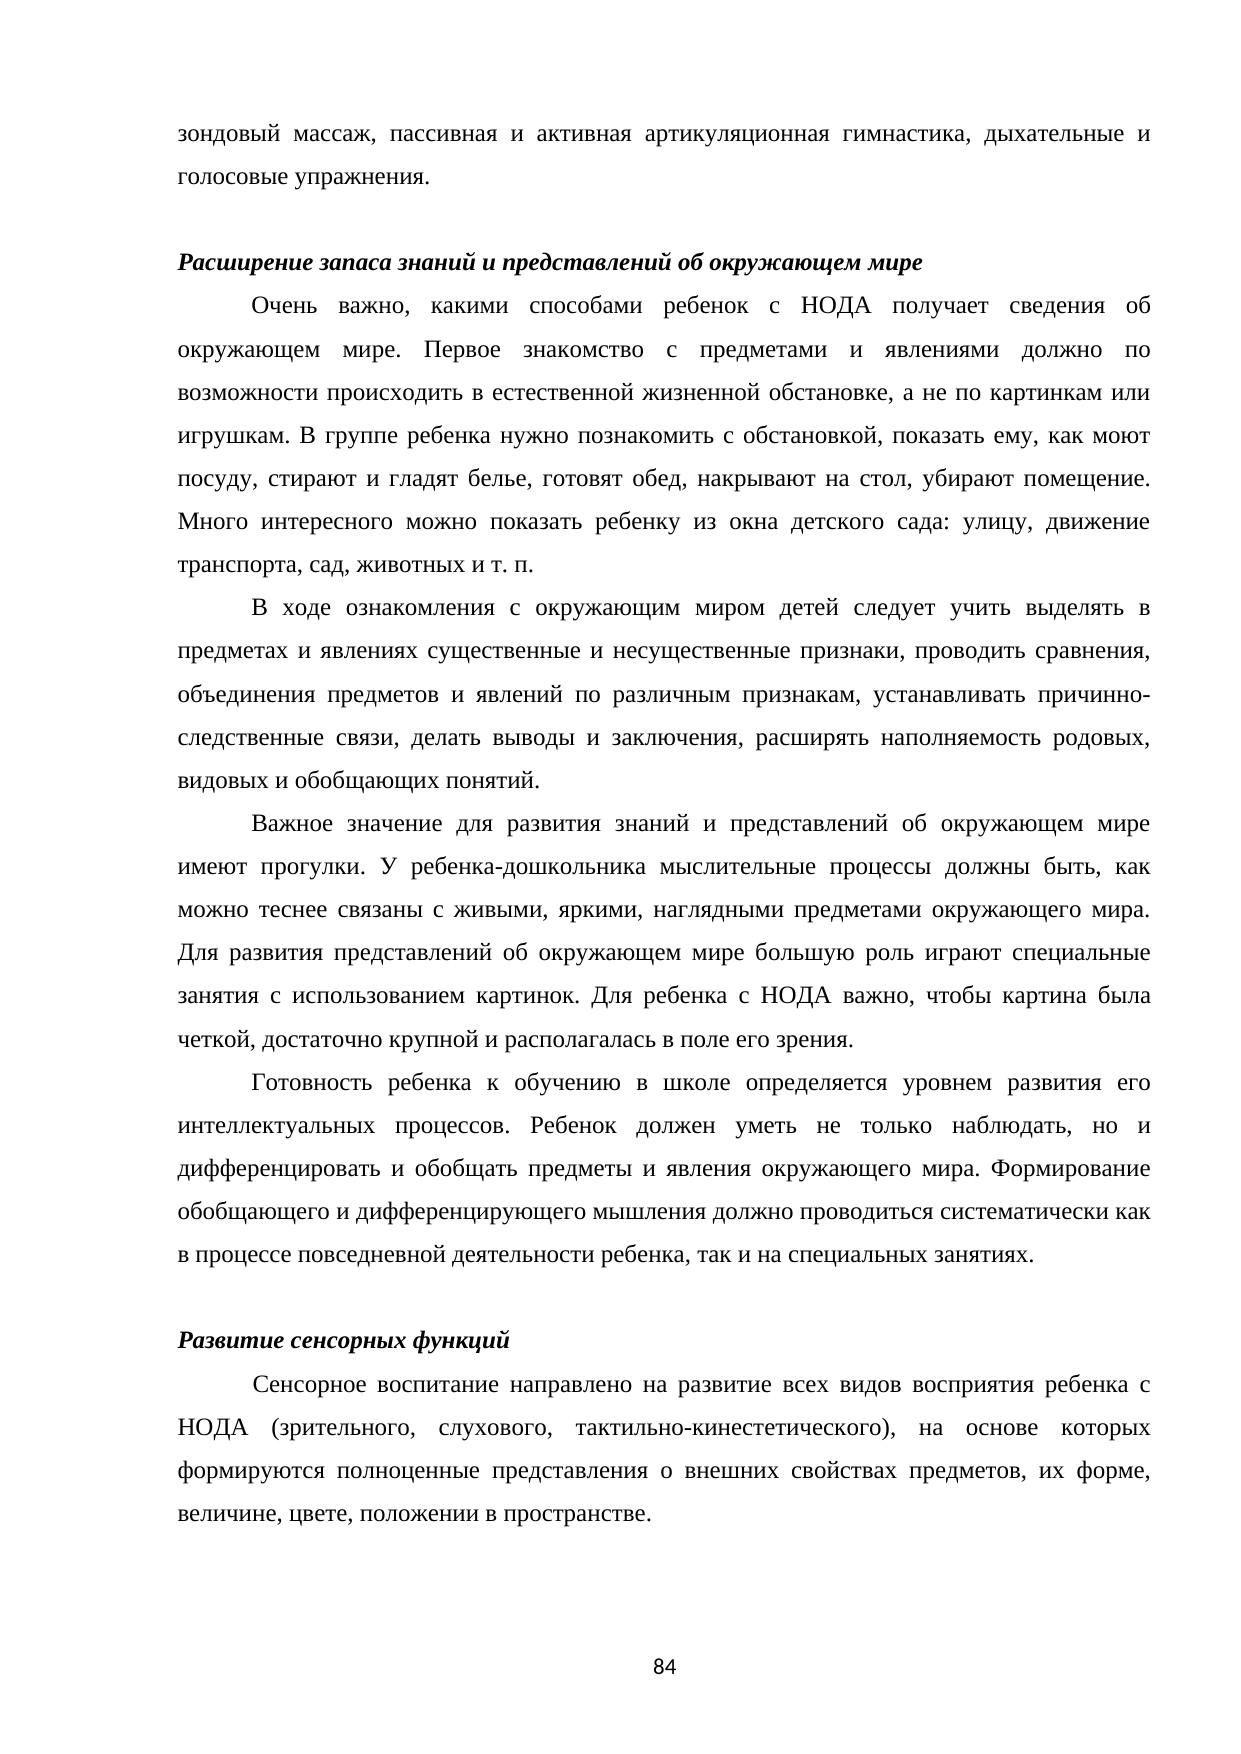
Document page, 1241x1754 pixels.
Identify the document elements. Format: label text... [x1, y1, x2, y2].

text В ходе ознакомления с окружающим миром детей следует учить выделять в предметах и явлениях существенные и несущественные признаки, проводить сравнения, объединения предметов и явлений по различным признакам, устанавливать причинно-следственные связи, делать выводы и заключения, расширять наполняемость родовых, видовых и обобщающих понятий. [177, 592, 1152, 794]
text Важное значение для развития знаний и представлений об окружающем мире имеют прогулки. У ребенка-дошкольника мыслительные процессы должны быть, как можно теснее связаны с живыми, яркими, наглядными предметами окружающего мира. Для развития представлений об окружающем мире большую роль играют специальные занятия с использованием картинок. Для ребенка с НОДА важно, чтобы картина была четкой, достаточно крупной и располагалась в поле его зрения. [177, 808, 1152, 1052]
text Сенсорное воспитание направлено на развитие всех видов восприятия ребенка с НОДА (зрительного, слухового, тактильно-кинестетического), на основе которых формируются полноценные представления о внешних свойствах предметов, их форме, величине, цвете, положении в пространстве. [177, 1369, 1152, 1527]
text Очень важно, какими способами ребенок с НОДА получает сведения об окружающем мире. Первое знакомство с предметами и явлениями должно по возможности происходить в естественной жизненной обстановке, а не по картинкам или игрушкам. В группе ребенка нужно познакомить с обстановкой, показать ему, как моют посуду, стирают и гладят белье, готовят обед, накрывают на стол, убирают помещение. Много интересного можно показать ребенку из окна детского сада: улицу, движение транспорта, сад, животных и т. п. [177, 291, 1152, 578]
text Готовность ребенка к обучению в школе определяется уровнем развития его интеллектуальных процессов. Ребенок должен уметь не только наблюдать, но и дифференцировать и обобщать предметы и явления окружающего мира. Формирование обобщающего и дифференцирующего мышления должно проводиться систематически как в процессе повседневной деятельности ребенка, так и на специальных занятиях. [177, 1067, 1152, 1268]
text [177, 118, 1152, 190]
text Расширение запаса знаний и представлений об окружающем мире [177, 247, 1152, 276]
text Развитие сенсорных функций [177, 1326, 1152, 1354]
